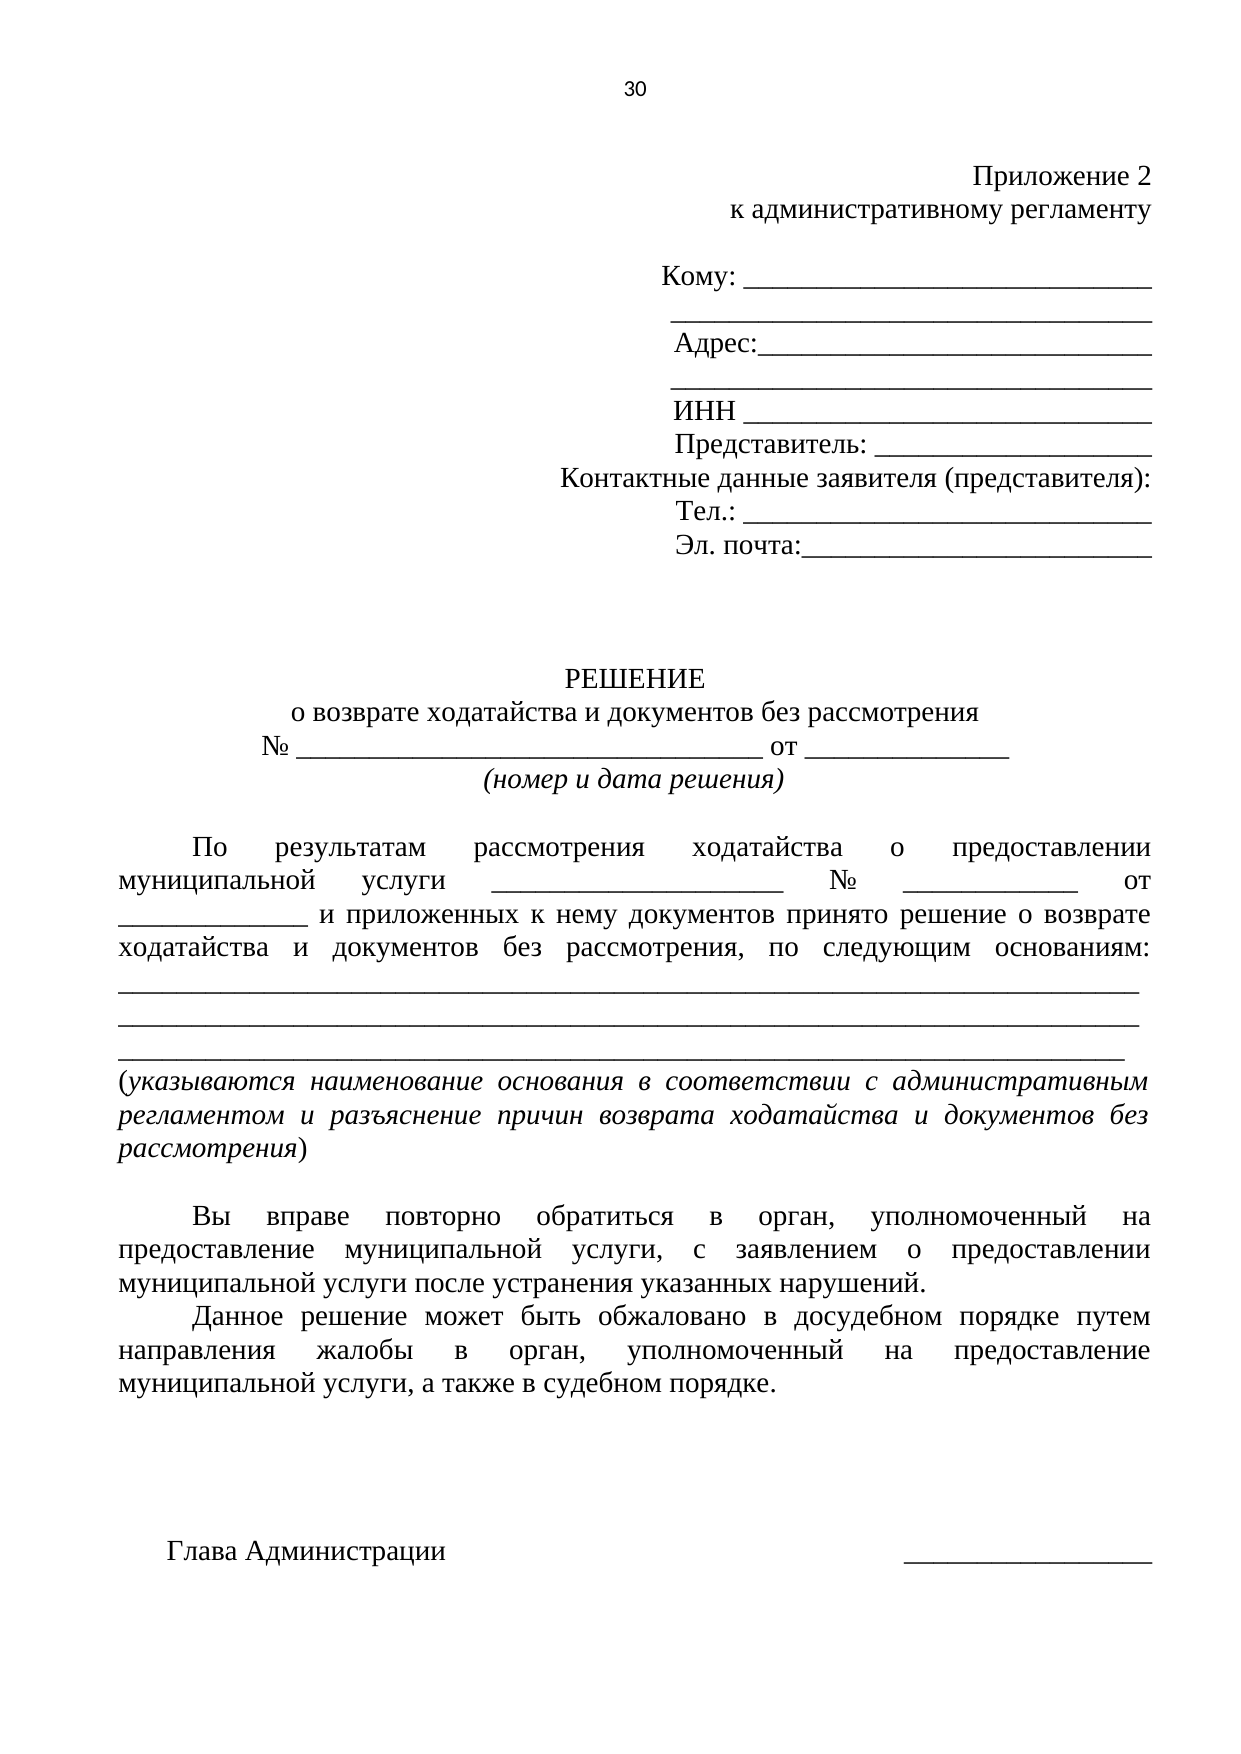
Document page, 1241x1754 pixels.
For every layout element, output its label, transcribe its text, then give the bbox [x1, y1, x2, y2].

text (номер и дата решения) [118, 762, 1152, 795]
text Адрес:___________________________ [118, 326, 1152, 359]
text Данное решение может быть обжаловано в досудебном порядке путем направления жалобы в орган, уполномоченный на предоставление муниципальной услуги, а также в судебном порядке. [118, 1298, 1152, 1399]
text ИНН ____________________________ [118, 393, 1152, 426]
text к административному регламенту [118, 191, 1152, 225]
text Тел.: ____________________________ [118, 493, 1152, 527]
text Представитель: ___________________ [118, 426, 1152, 460]
text № ________________________________ от ______________ [118, 728, 1152, 762]
text Контактные данные заявителя (представителя): [118, 460, 1152, 493]
text Глава Администрации _________________ [118, 1533, 1152, 1567]
text Эл. почта:________________________ [118, 527, 1152, 560]
text Кому: ____________________________ [118, 258, 1152, 292]
text По результатам рассмотрения ходатайства о предоставлении муниципальной услуги ____________________ № ____________ от _____________ и приложенных к нему документов принято решение о возврате ходатайства и документов без рассмотрения, по следующим основаниям: _________________________________________________________________________________________________________________________________________________________________________________________________________________ [118, 829, 1152, 1063]
text _________________________________ [118, 292, 1152, 326]
text Приложение 2 [118, 158, 1152, 191]
text РЕШЕНИЕ [118, 661, 1152, 694]
text _________________________________ [118, 359, 1152, 393]
text Вы вправе повторно обратиться в орган, уполномоченный на предоставление муниципальной услуги, с заявлением о предоставлении муниципальной услуги после устранения указанных нарушений. [118, 1198, 1152, 1298]
text (указываются наименование основания в соответствии с административным регламентом и разъяснение причин возврата ходатайства и документов без рассмотрения) [118, 1063, 1152, 1164]
text о возврате ходатайства и документов без рассмотрения [118, 694, 1152, 728]
